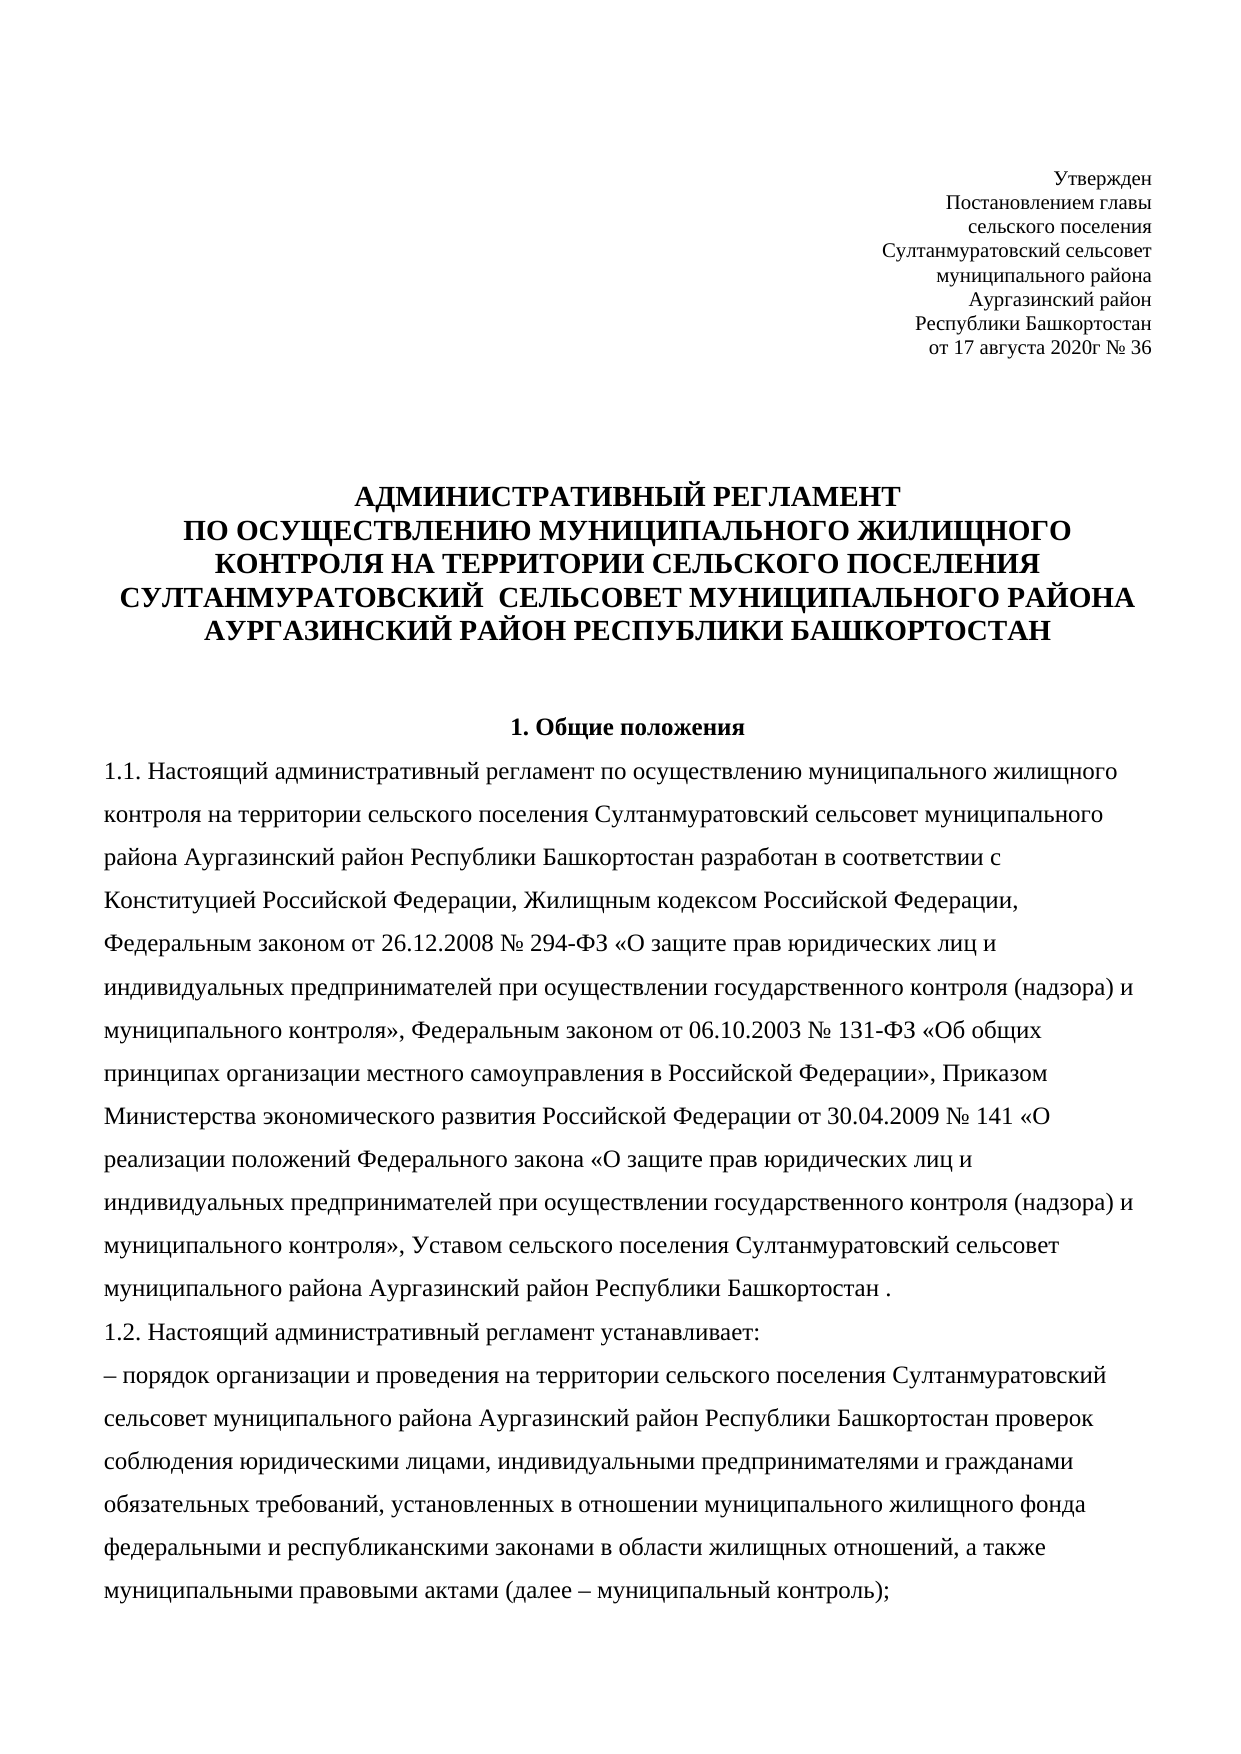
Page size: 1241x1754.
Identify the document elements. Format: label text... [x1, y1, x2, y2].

text Утвержден Постановлением главы [103, 166, 1152, 214]
text Республики Башкортостан [103, 311, 1152, 335]
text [103, 756, 1152, 1604]
text муниципального района [103, 262, 1152, 287]
text АДМИНИСТРАТИВНЫЙ РЕГЛАМЕНТ ПО ОСУЩЕСТВЛЕНИЮ МУНИЦИПАЛЬНОГО ЖИЛИЩНОГО КОНТРОЛЯ НА ТЕРРИТОРИИ СЕЛЬСКОГО ПОСЕЛЕНИЯ СУЛТАНМУРАТОВСКИЙ СЕЛЬСОВЕТ МУНИЦИПАЛЬНОГО РАЙОНА АУРГАЗИНСКИЙ РАЙОН РЕСПУБЛИКИ БАШКОРТОСТАН [103, 479, 1152, 647]
text от 17 августа 2020г № 36 [103, 335, 1152, 359]
text 1. Общие положения [103, 712, 1152, 740]
text Аургазинский район [103, 287, 1152, 311]
text сельского поселения Султанмуратовский сельсовет [103, 214, 1152, 262]
